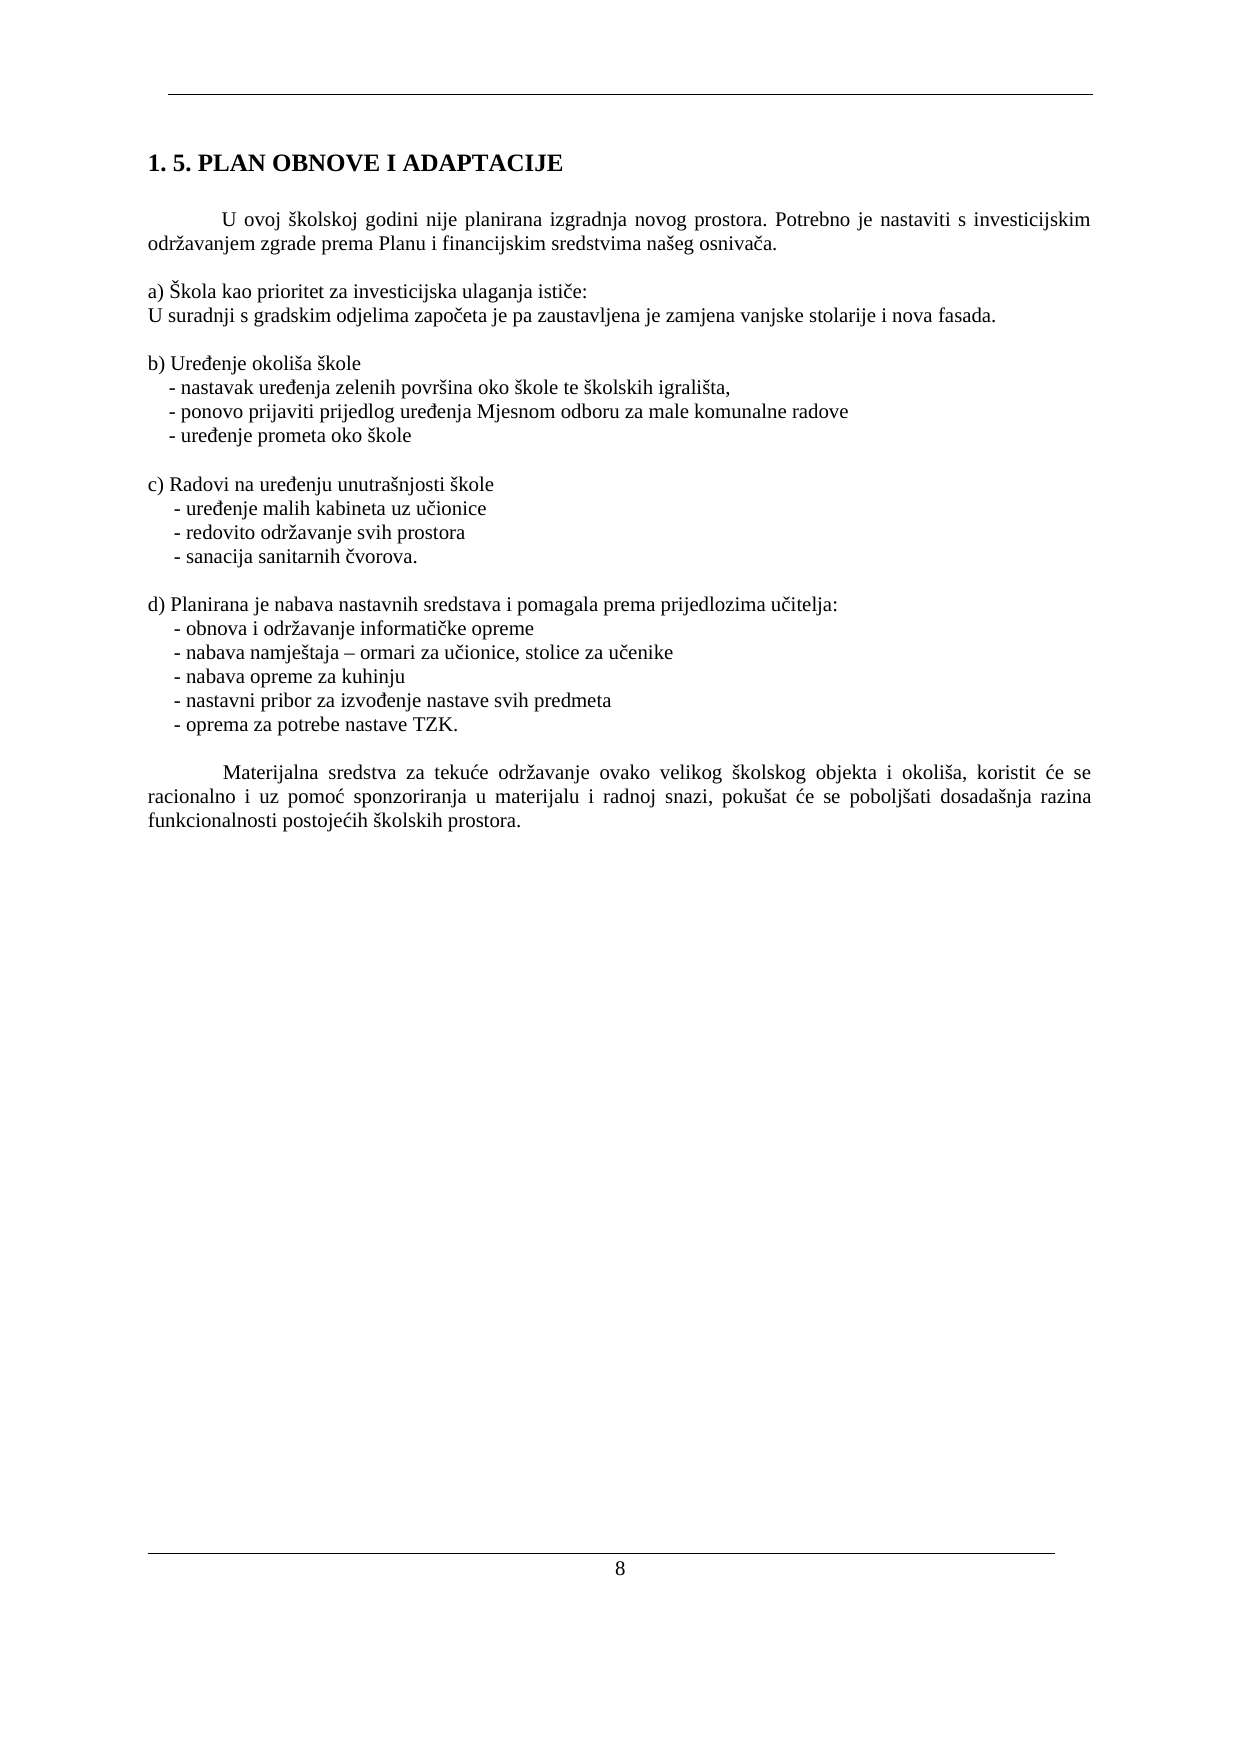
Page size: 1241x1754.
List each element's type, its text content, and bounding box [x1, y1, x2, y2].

text Materijalna sredstva za tekuće održavanje ovako velikog školskog objekta i okoliša, koristit će se racionalno i uz pomoć sponzoriranja u materijalu i radnoj snazi, pokušat će se poboljšati dosadašnja razina funkcionalnosti postojećih školskih prostora. [148, 760, 1092, 832]
text c) Radovi na uređenju unutrašnjosti škole [148, 471, 1092, 496]
text - oprema za potrebe nastave TZK. [148, 712, 1092, 736]
text - ponovo prijaviti prijedlog uređenja Mjesnom odboru za male komunalne radove [148, 399, 1092, 423]
text - nabava namještaja – ormari za učionice, stolice za učenike [148, 640, 1092, 664]
text d) Planirana je nabava nastavnih sredstava i pomagala prema prijedlozima učitelja: [148, 592, 1092, 616]
text - sanacija sanitarnih čvorova. [148, 544, 1092, 568]
text - nabava opreme za kuhinju [148, 664, 1092, 688]
text U suradnji s gradskim odjelima započeta je pa zaustavljena je zamjena vanjske stolarije i nova fasada. [148, 303, 1092, 327]
text - obnova i održavanje informatičke opreme [148, 616, 1092, 640]
text - uređenje malih kabineta uz učionice [148, 496, 1092, 519]
text - nastavak uređenja zelenih površina oko škole te školskih igrališta, [148, 375, 1092, 399]
text - uređenje prometa oko škole [148, 423, 1092, 447]
text a) Škola kao prioritet za investicijska ulaganja ističe: [148, 279, 1092, 303]
subtitle 1. 5. PLAN OBNOVE I ADAPTACIJE [148, 148, 1092, 176]
text U ovoj školskoj godini nije planirana izgradnja novog prostora. Potrebno je nastaviti s investicijskim održavanjem zgrade prema Planu i financijskim sredstvima našeg osnivača. [148, 207, 1092, 255]
text - redovito održavanje svih prostora [148, 519, 1092, 544]
text b) Uređenje okoliša škole [148, 351, 1092, 375]
text - nastavni pribor za izvođenje nastave svih predmeta [148, 688, 1092, 712]
